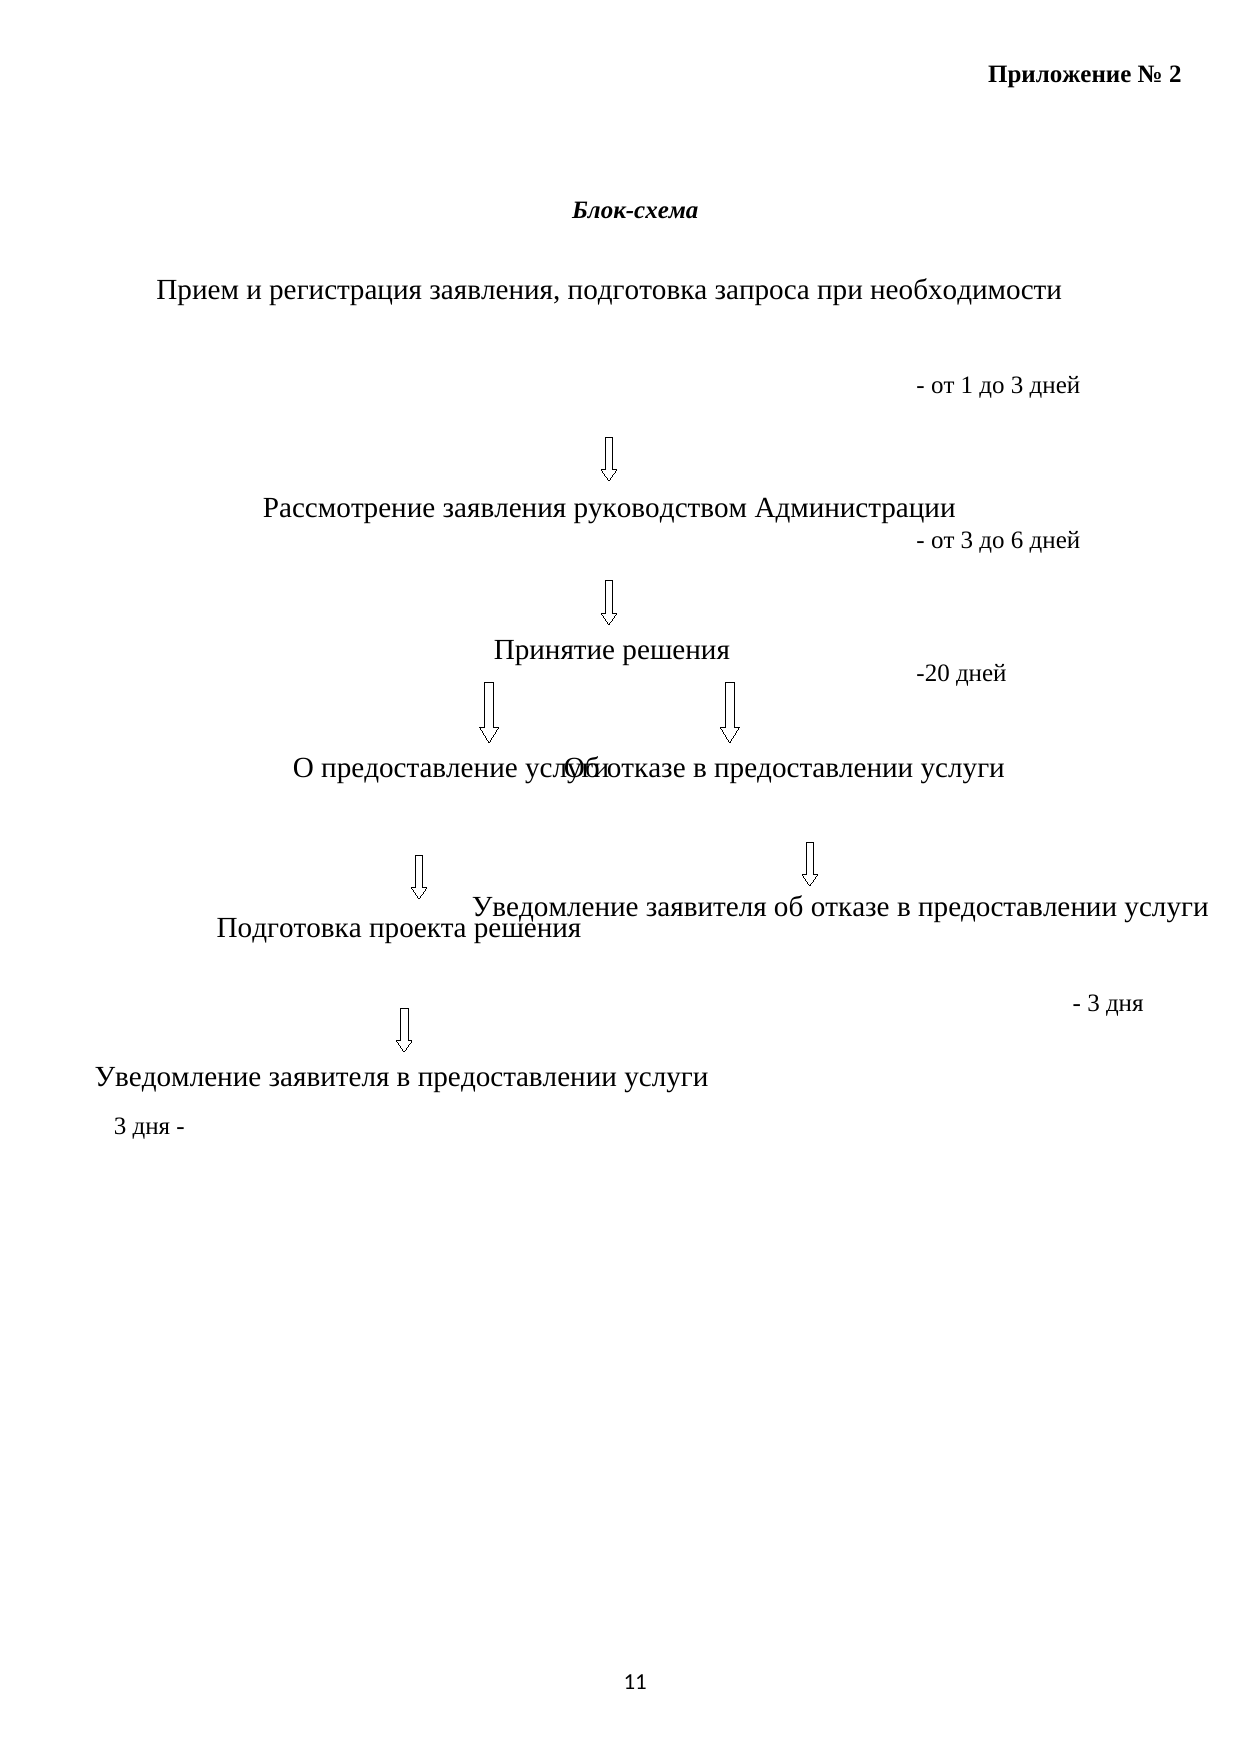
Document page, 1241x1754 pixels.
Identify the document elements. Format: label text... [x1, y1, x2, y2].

text 3 дня - [89, 1111, 1181, 1140]
text Блок-схема [89, 196, 1181, 224]
text Приложение № 2 [89, 59, 1181, 88]
